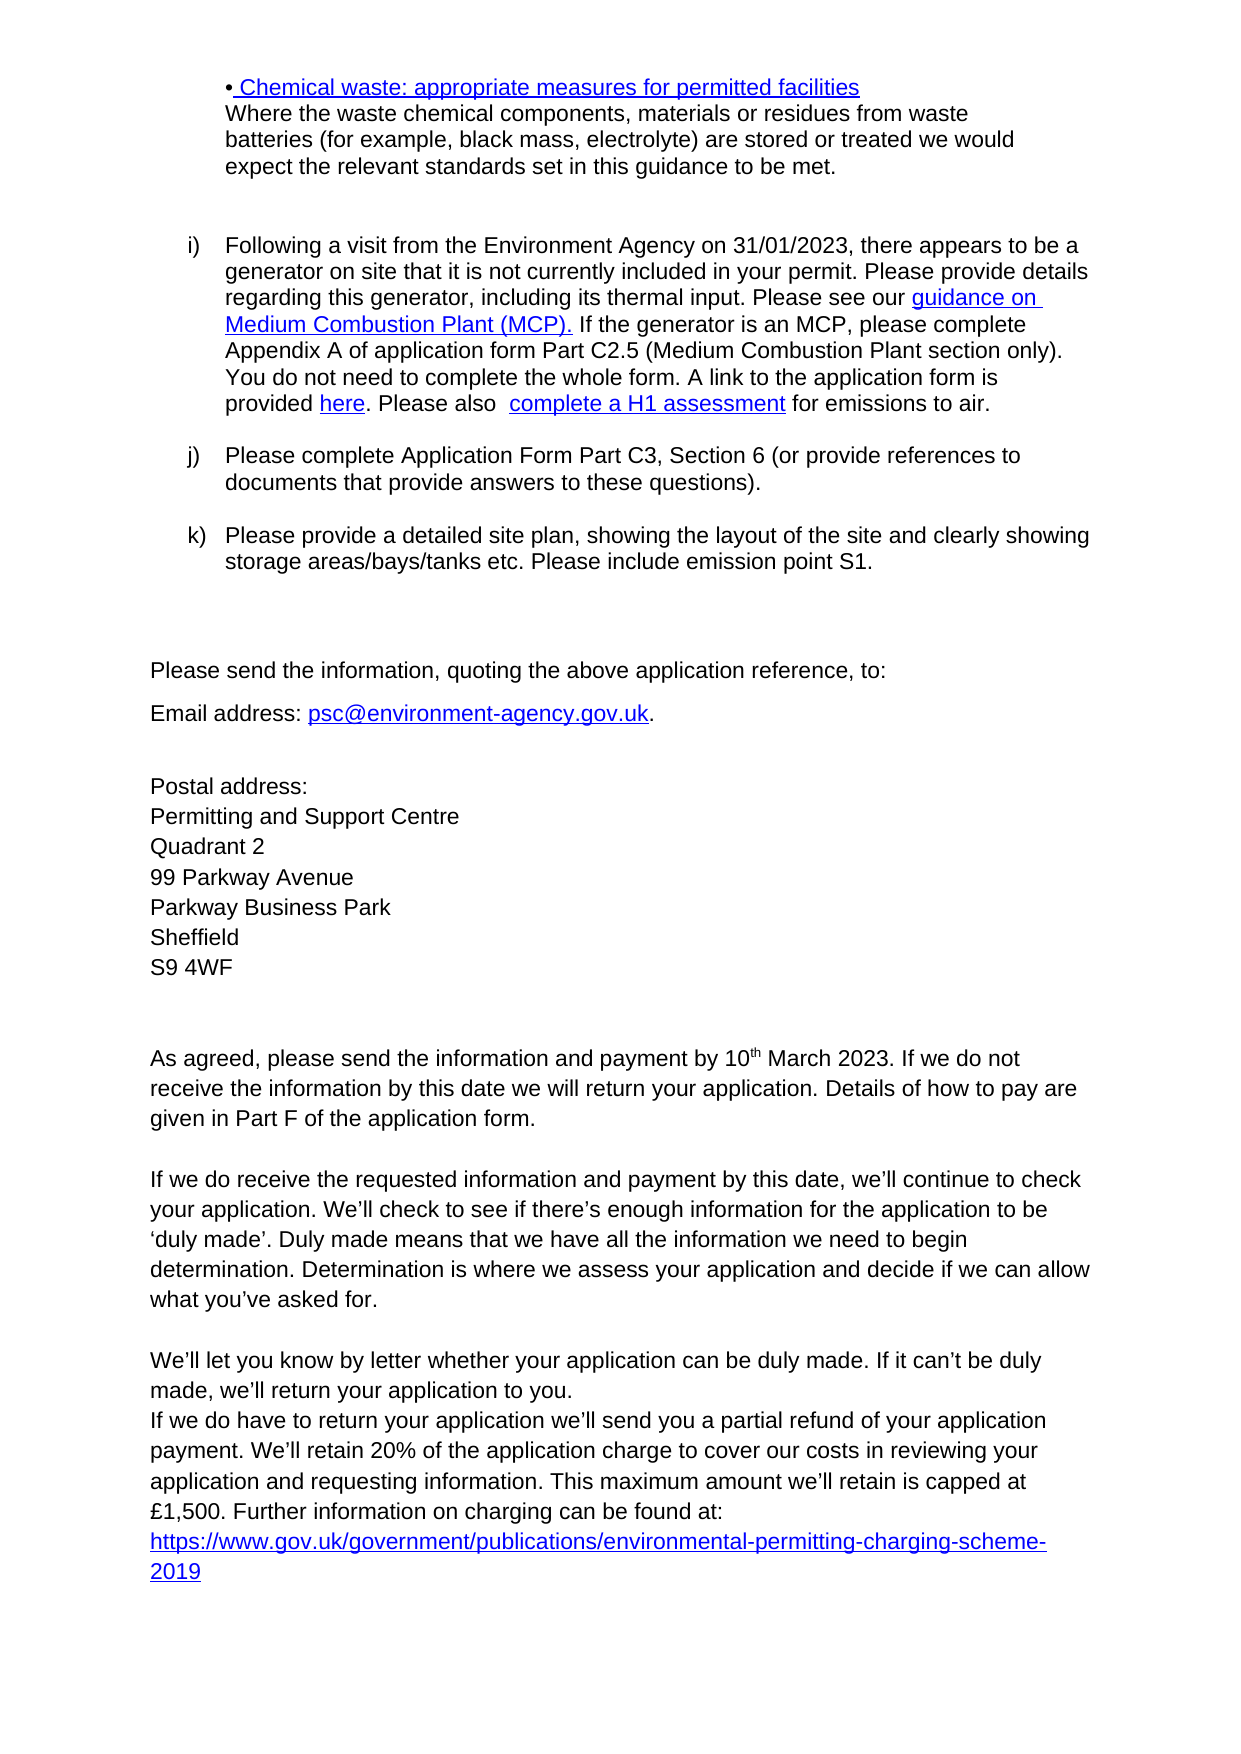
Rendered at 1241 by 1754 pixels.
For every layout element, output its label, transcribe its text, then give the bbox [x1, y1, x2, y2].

text S9 4WF [150, 954, 1090, 980]
text We’ll let you know by letter whether your application can be duly made. If it can’t be duly made, we’ll return your application to you. [150, 1347, 1090, 1403]
text Quadrant 2 [150, 833, 1090, 859]
text expect the relevant standards set in this guidance to be met. [225, 153, 1090, 179]
text If we do receive the requested information and payment by this date, we’ll continue to check your application. We’ll check to see if there’s enough information for the application to be ‘duly made’. Duly made means that we have all the information we need to begin determination. Determination is where we assess your application and decide if we can allow what you’ve asked for. [150, 1166, 1090, 1313]
list Please complete Application Form Part C3, Section 6 (or provide references to documents that provide answers to these questions). [187, 442, 1090, 495]
text 99 Parkway Avenue [150, 863, 1090, 890]
list Following a visit from the Environment Agency on 31/01/2023, there appears to be a generator on site that it is not currently included in your permit. Please provide details regarding this generator, including its thermal input. Please see our guidance on Medium Combustion Plant (MCP). If the generator is an MCP, please complete Appendix A of application form Part C2.5 (Medium Combustion Plant section only). You do not need to complete the whole form. A link to the application form is provided here. Please also complete a H1 assessment for emissions to air. [187, 232, 1090, 416]
text • Chemical waste: appropriate measures for permitted facilities [225, 73, 1090, 100]
text As agreed, please send the information and payment by 10th March 2023. If we do not receive the information by this date we will return your application. Details of how to pay are given in Part F of the application form. [150, 1045, 1090, 1131]
text Permitting and Support Centre [150, 803, 1090, 829]
text If we do have to return your application we’ll send you a partial refund of your application payment. We’ll retain 20% of the application charge to cover our costs in reviewing your application and requesting information. This maximum amount we’ll retain is capped at £1,500. Further information on charging can be found at: https://www.gov.uk/government/publications/environmental-permitting-charging-scheme-2019 [150, 1407, 1090, 1584]
text batteries (for example, black mass, electrolyte) are stored or treated we would [225, 126, 1090, 153]
text Please send the information, quoting the above application reference, to: [150, 657, 1090, 683]
text Where the waste chemical components, materials or residues from waste [225, 100, 1090, 126]
text Sheffield [150, 924, 1090, 950]
text Email address: psc@environment-agency.gov.uk. [150, 700, 1090, 726]
text Postal address: [150, 773, 1090, 799]
text Parkway Business Park [150, 894, 1090, 920]
list Please provide a detailed site plan, showing the layout of the site and clearly showing storage areas/bays/tanks etc. Please include emission point S1. [187, 522, 1090, 574]
